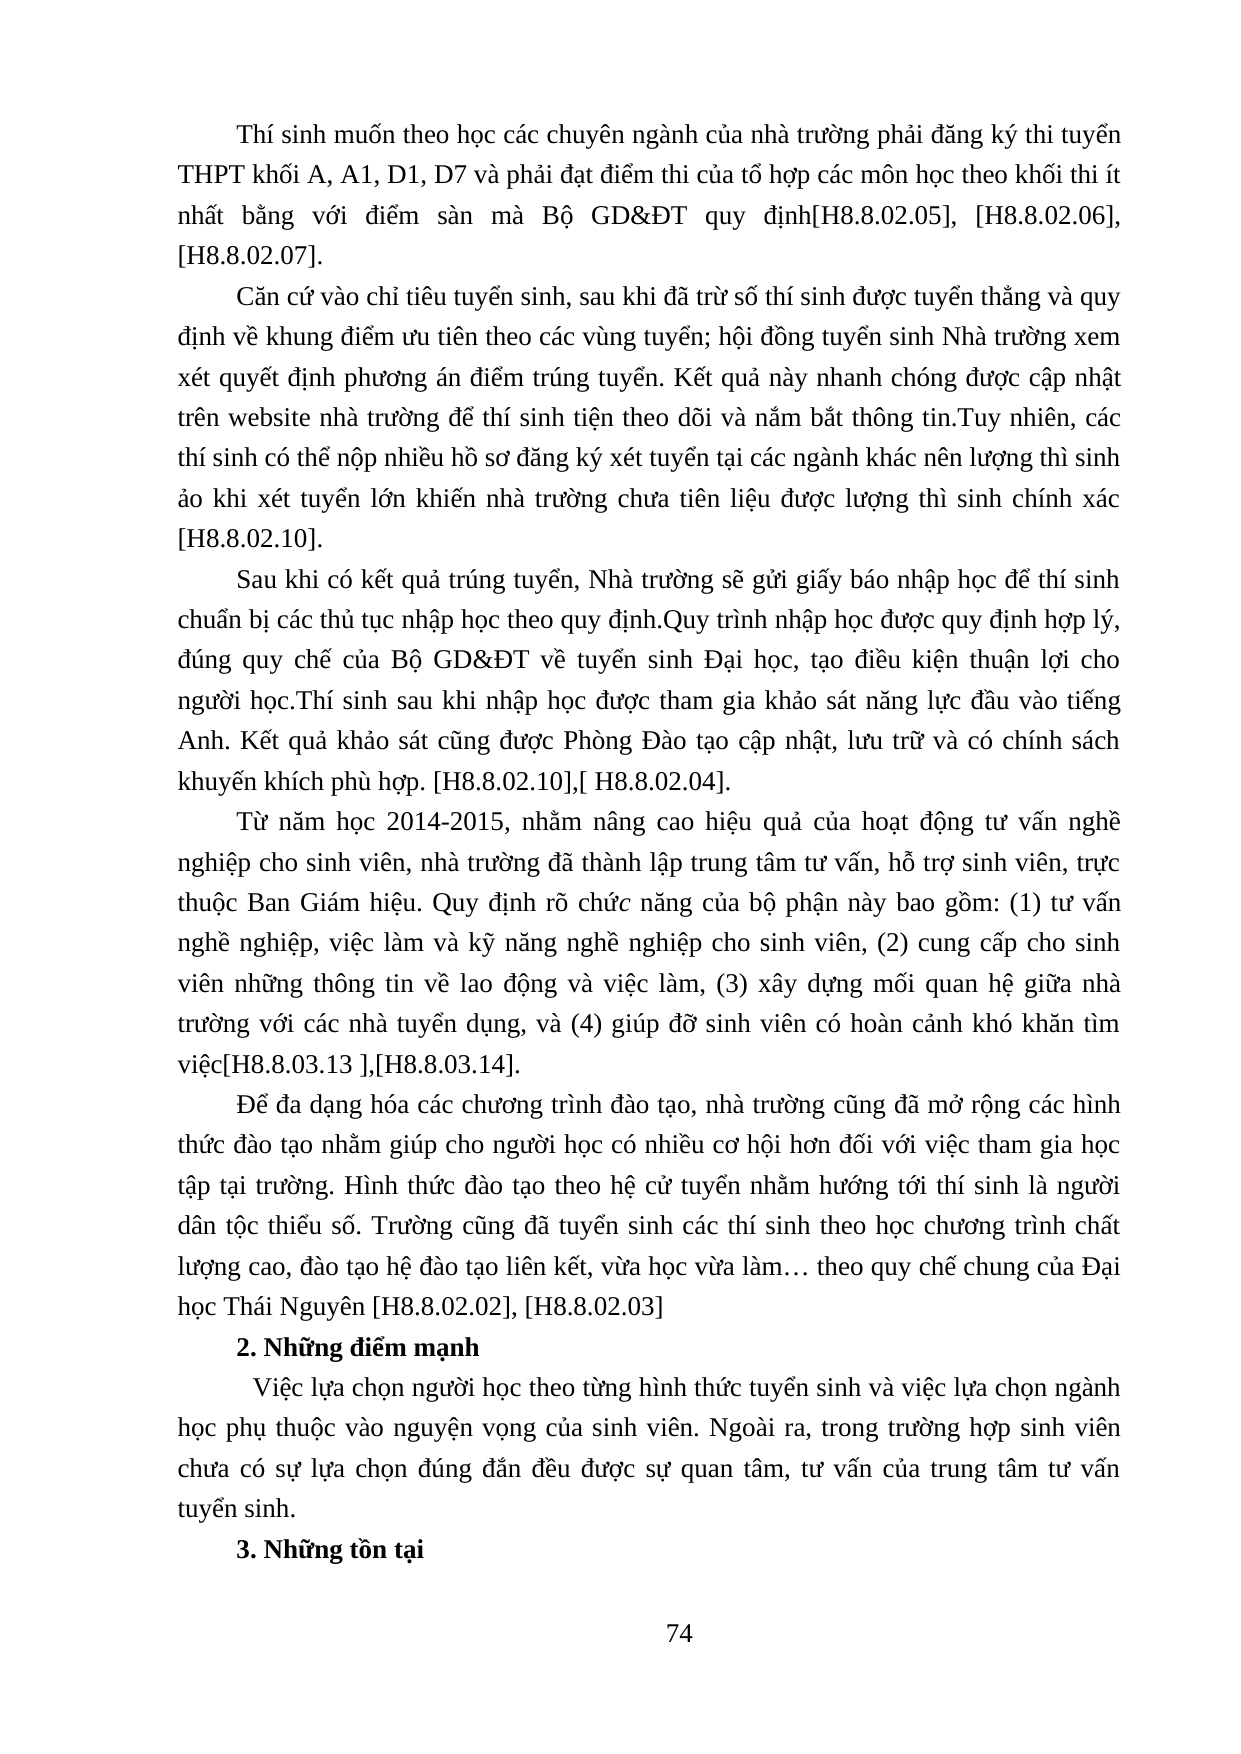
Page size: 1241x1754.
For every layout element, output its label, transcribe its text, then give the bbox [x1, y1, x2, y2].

text Căn cứ vào chỉ tiêu tuyển sinh, sau khi đã trừ số thí sinh được tuyển thẳng và quy định về khung điểm ưu tiên theo các vùng tuyển; hội đồng tuyển sinh Nhà trường xem xét quyết định phương án điểm trúng tuyển. Kết quả này nhanh chóng được cập nhật trên website nhà trường để thí sinh tiện theo dõi và nắm bắt thông tin.Tuy nhiên, các thí sinh có thể nộp nhiều hồ sơ đăng ký xét tuyển tại các ngành khác nên lượng thì sinh ảo khi xét tuyển lớn khiến nhà trường chưa tiên liệu được lượng thì sinh chính xác [H8.8.02.10]. [177, 280, 1122, 553]
text Thí sinh muốn theo học các chuyên ngành của nhà trường phải đăng ký thi tuyển THPT khối A, A1, D1, D7 và phải đạt điểm thi của tổ hợp các môn học theo khối thi ít nhất bằng với điểm sàn mà Bộ GD&ĐT quy định[H8.8.02.05], [H8.8.02.06], [H8.8.02.07]. [177, 118, 1122, 271]
text Để đa dạng hóa các chương trình đào tạo, nhà trường cũng đã mở rộng các hình thức đào tạo nhằm giúp cho người học có nhiều cơ hội hơn đối với việc tham gia học tập tại trường. Hình thức đào tạo theo hệ cử tuyển nhằm hướng tới thí sinh là người dân tộc thiểu số. Trường cũng đã tuyển sinh các thí sinh theo học chương trình chất lượng cao, đào tạo hệ đào tạo liên kết, vừa học vừa làm… theo quy chế chung của Đại học Thái Nguyên [H8.8.02.02], [H8.8.02.03] [177, 1088, 1122, 1321]
text 2. Những điểm mạnh [177, 1331, 1122, 1362]
text Từ năm học 2014-2015, nhằm nâng cao hiệu quả của hoạt động tư vấn nghề nghiệp cho sinh viên, nhà trường đã thành lập trung tâm tư vấn, hỗ trợ sinh viên, trực thuộc Ban Giám hiệu. Quy định rõ chức năng của bộ phận này bao gồm: (1) tư vấn nghề nghiệp, việc làm và kỹ năng nghề nghiệp cho sinh viên, (2) cung cấp cho sinh viên những thông tin về lao động và việc làm, (3) xây dựng mối quan hệ giữa nhà trường với các nhà tuyển dụng, và (4) giúp đỡ sinh viên có hoàn cảnh khó khăn tìm việc[H8.8.03.13 ],[H8.8.03.14]. [177, 805, 1122, 1079]
text 3. Những tồn tại [177, 1533, 1122, 1564]
text Sau khi có kết quả trúng tuyển, Nhà trường sẽ gửi giấy báo nhập học để thí sinh chuẩn bị các thủ tục nhập học theo quy định.Quy trình nhập học được quy định hợp lý, đúng quy chế của Bộ GD&ĐT về tuyển sinh Đại học, tạo điều kiện thuận lợi cho người học.Thí sinh sau khi nhập học được tham gia khảo sát năng lực đầu vào tiếng Anh. Kết quả khảo sát cũng được Phòng Đào tạo cập nhật, lưu trữ và có chính sách khuyến khích phù hợp. [H8.8.02.10],[ H8.8.02.04]. [177, 563, 1122, 796]
text Việc lựa chọn người học theo từng hình thức tuyển sinh và việc lựa chọn ngành học phụ thuộc vào nguyện vọng của sinh viên. Ngoài ra, trong trường hợp sinh viên chưa có sự lựa chọn đúng đắn đều được sự quan tâm, tư vấn của trung tâm tư vấn tuyển sinh. [177, 1371, 1122, 1523]
